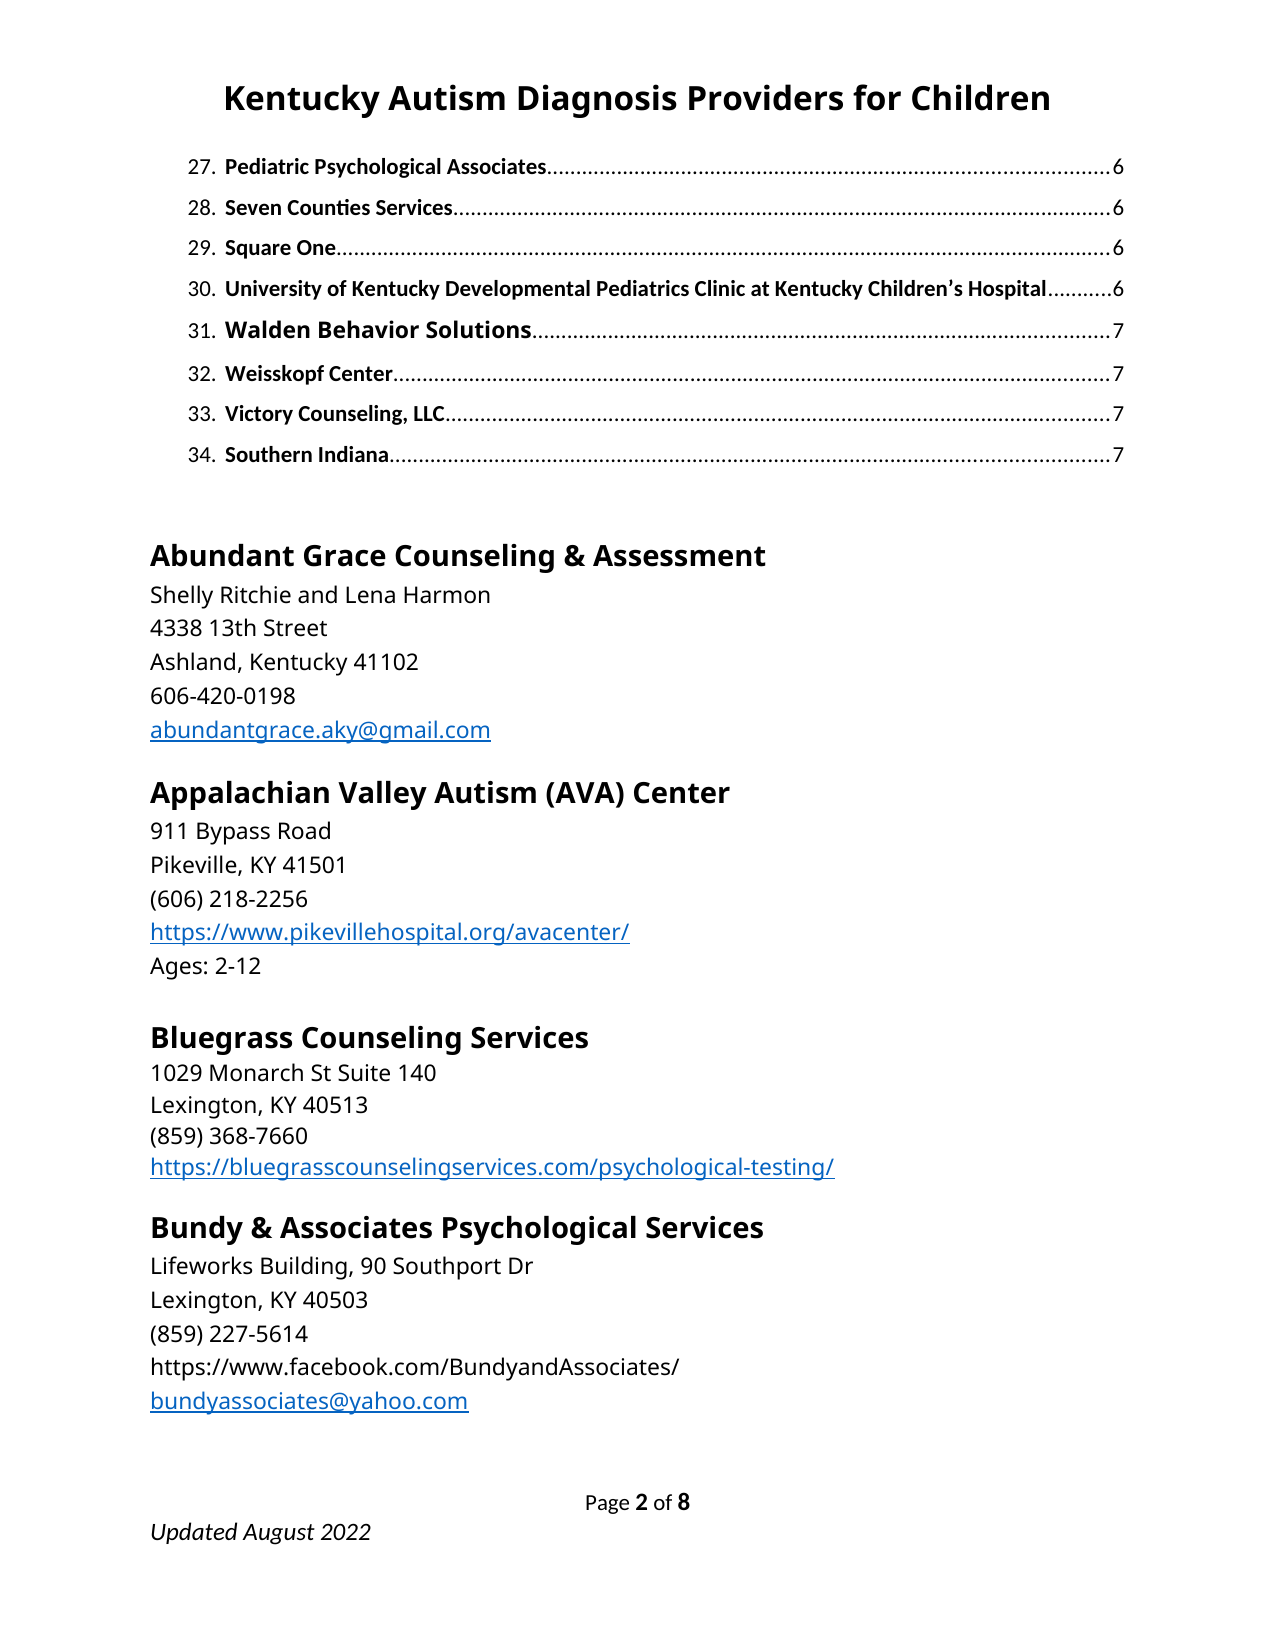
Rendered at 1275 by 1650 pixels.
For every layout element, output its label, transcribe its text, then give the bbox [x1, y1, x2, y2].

text 911 Bypass Road [150, 815, 1125, 846]
text bundyassociates@yahoo.com [150, 1385, 1125, 1416]
text Pikeville, KY 41501 [150, 849, 1125, 880]
text (859) 368-7660 [150, 1120, 1125, 1151]
text abundantgrace.aky@gmail.com [150, 713, 1125, 745]
text Lifeworks Building, 90 Southport Dr [150, 1250, 1125, 1281]
text 4338 13th Street [150, 612, 1125, 643]
subtitle Appalachian Valley Autism (AVA) Center [150, 772, 1125, 812]
text Ashland, Kentucky 41102 [150, 646, 1125, 677]
text https://bluegrasscounselingservices.com/psychological-testing/ [150, 1151, 1125, 1182]
text (859) 227-5614 [150, 1318, 1125, 1349]
text Lexington, KY 40513 [150, 1088, 1125, 1120]
text Ages: 2-12 [150, 950, 1125, 981]
subtitle Abundant Grace Counseling & Assessment [150, 536, 1125, 575]
text 606-420-0198 [150, 680, 1125, 711]
text Lexington, KY 40503 [150, 1284, 1125, 1315]
text (606) 218-2256 [150, 883, 1125, 914]
text Shelly Ritchie and Lena Harmon [150, 578, 1125, 610]
text https://www.facebook.com/BundyandAssociates/ [150, 1351, 1125, 1383]
text 1029 Monarch St Suite 140 [150, 1057, 1125, 1088]
text Bluegrass Counseling Services [150, 1018, 1125, 1057]
text https://www.pikevillehospital.org/avacenter/ [150, 916, 1125, 948]
subtitle Bundy & Associates Psychological Services [150, 1207, 1125, 1247]
